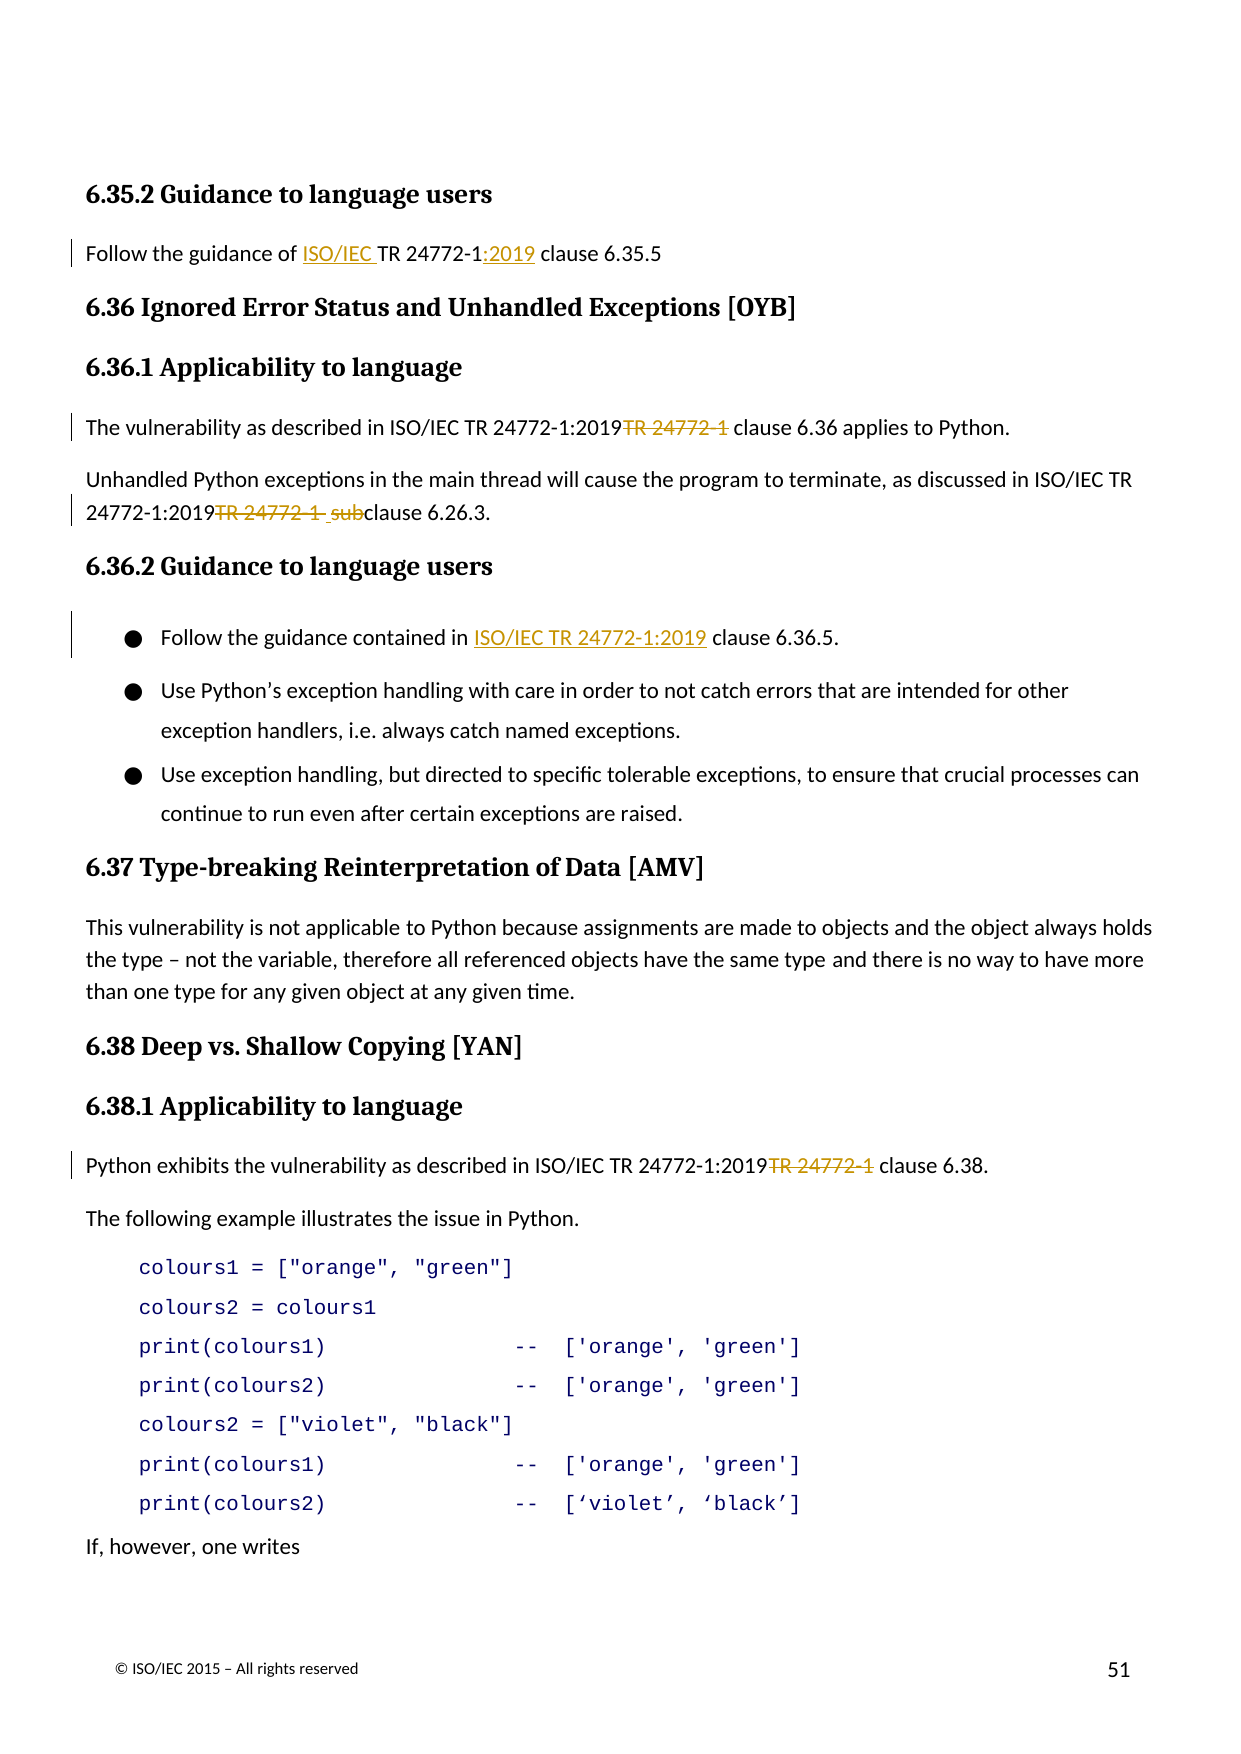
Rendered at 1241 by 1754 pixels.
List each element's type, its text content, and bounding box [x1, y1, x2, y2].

text Unhandled Python exceptions in the main thread will cause the program to terminate, as discussed in ISO/IEC TR 24772-1:2019clause 6.26.3. [86, 466, 1164, 526]
subtitle 6.35.2 Guidance to language users [86, 179, 1164, 210]
text print(colours2) -- [‘violet’, ‘black’] [101, 1493, 1148, 1517]
subtitle 6.37 Type-breaking Reinterpretation of Data [AMV] [86, 852, 1164, 883]
text colours2 = ["violet", "black"] [101, 1414, 1148, 1438]
subtitle 6.36 Ignored Error Status and Unhandled Exceptions [OYB] [86, 292, 1164, 323]
subtitle 6.36.2 Guidance to language users [86, 551, 1164, 582]
text Python exhibits the vulnerability as described in ISO/IEC TR 24772-1:2019 clause 6.38. [86, 1151, 1164, 1179]
text colours1 = ["orange", "green"] [101, 1257, 1148, 1281]
text colours2 = colours1 [101, 1297, 1148, 1320]
list Follow the guidance contained in clause 6.36.5. [123, 611, 1164, 658]
text print(colours2) -- ['orange', 'green'] [101, 1375, 1148, 1399]
text print(colours1) -- ['orange', 'green'] [101, 1454, 1148, 1477]
text print(colours1) -- ['orange', 'green'] [101, 1336, 1148, 1359]
list Use exception handling, but directed to specific tolerable exceptions, to ensure that crucial processes can continue to run even after certain exceptions are raised. [123, 748, 1164, 827]
subtitle 6.38 Deep vs. Shallow Copying [YAN] [86, 1031, 1164, 1062]
text If, however, one writes [86, 1532, 1164, 1560]
subtitle 6.38.1 Applicability to language [86, 1091, 1164, 1122]
text The following example illustrates the issue in Python. [86, 1204, 1164, 1232]
text Follow the guidance of TR 24772-1 clause 6.35.5 [86, 239, 1164, 267]
text This vulnerability is not applicable to Python because assignments are made to objects and the object always holds the type – not the variable, therefore all referenced objects have the same type and there is no way to have more than one type for any given object at any given time. [86, 913, 1164, 1006]
text The vulnerability as described in ISO/IEC TR 24772-1:2019 clause 6.36 applies to Python. [86, 413, 1164, 441]
subtitle 6.36.1 Applicability to language [86, 352, 1164, 384]
list Use Python’s exception handling with care in order to not catch errors that are intended for other exception handlers, i.e. always catch named exceptions. [123, 665, 1164, 744]
